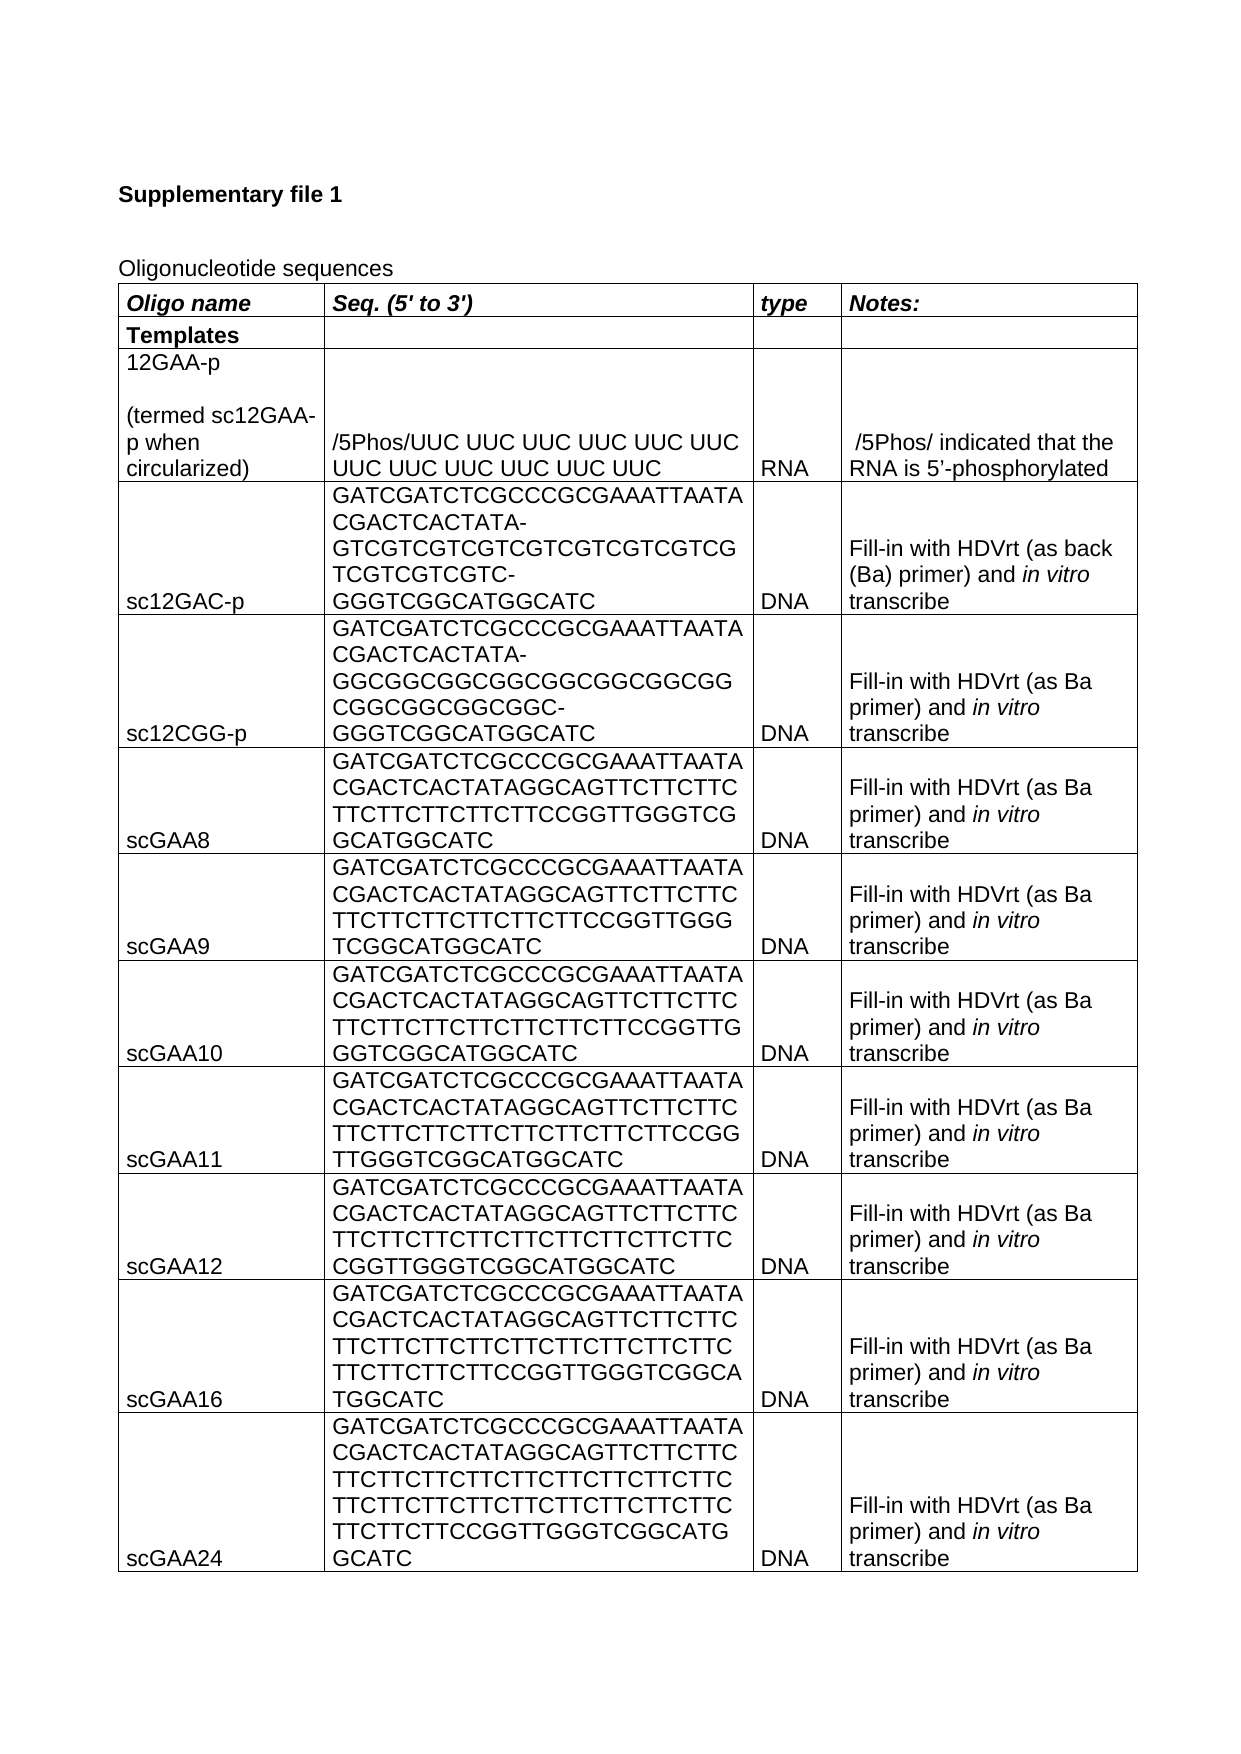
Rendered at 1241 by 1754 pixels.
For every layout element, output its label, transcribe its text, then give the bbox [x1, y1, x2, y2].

table_cell scGAA9 [119, 854, 324, 960]
table_cell scGAA12 [119, 1174, 324, 1279]
table_cell GATCGATCTCGCCCGCGAAATTAATACGACTCACTATAGGCAGTTCTTCTTCTTCTTCTTCTTCTTCTTCTTCTTCTTCCGGTTGGGTCGGCATGGCATC [325, 1174, 753, 1279]
table_header Seq. (5' to 3') [325, 284, 753, 316]
table_cell GATCGATCTCGCCCGCGAAATTAATACGACTCACTATAGGCAGTTCTTCTTCTTCTTCTTCTTCTTCTTCTTCTTCTTCTTCTTCTTCTTCTTCTTCTTCTTCTTCTTCTTCTTCCGGTTGGGTCGGCATGGCATC [325, 1413, 753, 1571]
table_cell Fill-in with HDVrt (as Ba primer) and in vitro transcribe [842, 1174, 1137, 1279]
table_cell DNA [754, 1413, 841, 1571]
table_cell DNA [754, 961, 841, 1066]
table_cell DNA [754, 1067, 841, 1173]
table_cell 12GAA-p (termed sc12GAA-p when circularized) [119, 349, 324, 481]
table_header Oligo name [119, 284, 324, 316]
table_cell DNA [754, 748, 841, 853]
table_cell Fill-in with HDVrt (as Ba primer) and in vitro transcribe [842, 961, 1137, 1066]
table_cell GATCGATCTCGCCCGCGAAATTAATACGACTCACTATAGGCAGTTCTTCTTCTTCTTCTTCTTCTTCTTCTTCTTCCGGTTGGGTCGGCATGGCATC [325, 1067, 753, 1173]
table_cell /5Phos/ indicated that the RNA is 5’-phosphorylated [842, 349, 1137, 481]
table_cell sc12CGG-p [119, 615, 324, 747]
table_cell Templates [119, 317, 324, 348]
table_cell DNA [754, 1280, 841, 1412]
table_cell Fill-in with HDVrt (as Ba primer) and in vitro transcribe [842, 1280, 1137, 1412]
table_cell Fill-in with HDVrt (as Ba primer) and in vitro transcribe [842, 748, 1137, 853]
table_cell /5Phos/UUC UUC UUC UUC UUC UUC UUC UUC UUC UUC UUC UUC [325, 349, 753, 481]
table_cell GATCGATCTCGCCCGCGAAATTAATACGACTCACTATA-GTCGTCGTCGTCGTCGTCGTCGTCGTCGTCGTCGTC-GGGTCGGCATGGCATC [325, 482, 753, 614]
table_header Notes: [842, 284, 1137, 316]
table_cell sc12GAC-p [119, 482, 324, 614]
table_cell [325, 317, 753, 348]
table_cell GATCGATCTCGCCCGCGAAATTAATACGACTCACTATA-GGCGGCGGCGGCGGCGGCGGCGGCGGCGGCGGCGGC-GGGTCGGCATGGCATC [325, 615, 753, 747]
table_cell Fill-in with HDVrt (as Ba primer) and in vitro transcribe [842, 854, 1137, 960]
table_cell DNA [754, 854, 841, 960]
table_cell DNA [754, 482, 841, 614]
table_cell scGAA10 [119, 961, 324, 1066]
table_cell scGAA11 [119, 1067, 324, 1173]
table_cell DNA [754, 1174, 841, 1279]
subtitle Supplementary file 1 [118, 181, 1122, 208]
table_cell [842, 317, 1137, 348]
table_cell Fill-in with HDVrt (as Ba primer) and in vitro transcribe [842, 1067, 1137, 1173]
table_cell GATCGATCTCGCCCGCGAAATTAATACGACTCACTATAGGCAGTTCTTCTTCTTCTTCTTCTTCTTCCGGTTGGGTCGGCATGGCATC [325, 748, 753, 853]
table_cell Fill-in with HDVrt (as Ba primer) and in vitro transcribe [842, 615, 1137, 747]
table_cell Fill-in with HDVrt (as Ba primer) and in vitro transcribe [842, 1413, 1137, 1571]
table_cell [754, 317, 841, 348]
table_cell Fill-in with HDVrt (as back (Ba) primer) and in vitro transcribe [842, 482, 1137, 614]
table_cell GATCGATCTCGCCCGCGAAATTAATACGACTCACTATAGGCAGTTCTTCTTCTTCTTCTTCTTCTTCTTCTTCTTCTTCTTCTTCTTCTTCCGGTTGGGTCGGCATGGCATC [325, 1280, 753, 1412]
subtitle Oligonucleotide sequences [118, 255, 1122, 281]
table_cell scGAA24 [119, 1413, 324, 1571]
table_header type [754, 284, 841, 316]
table_cell RNA [754, 349, 841, 481]
table_cell scGAA8 [119, 748, 324, 853]
table_cell DNA [754, 615, 841, 747]
table_cell GATCGATCTCGCCCGCGAAATTAATACGACTCACTATAGGCAGTTCTTCTTCTTCTTCTTCTTCTTCTTCTTCCGGTTGGGTCGGCATGGCATC [325, 961, 753, 1066]
table_cell GATCGATCTCGCCCGCGAAATTAATACGACTCACTATAGGCAGTTCTTCTTCTTCTTCTTCTTCTTCTTCCGGTTGGGTCGGCATGGCATC [325, 854, 753, 960]
table_cell scGAA16 [119, 1280, 324, 1412]
